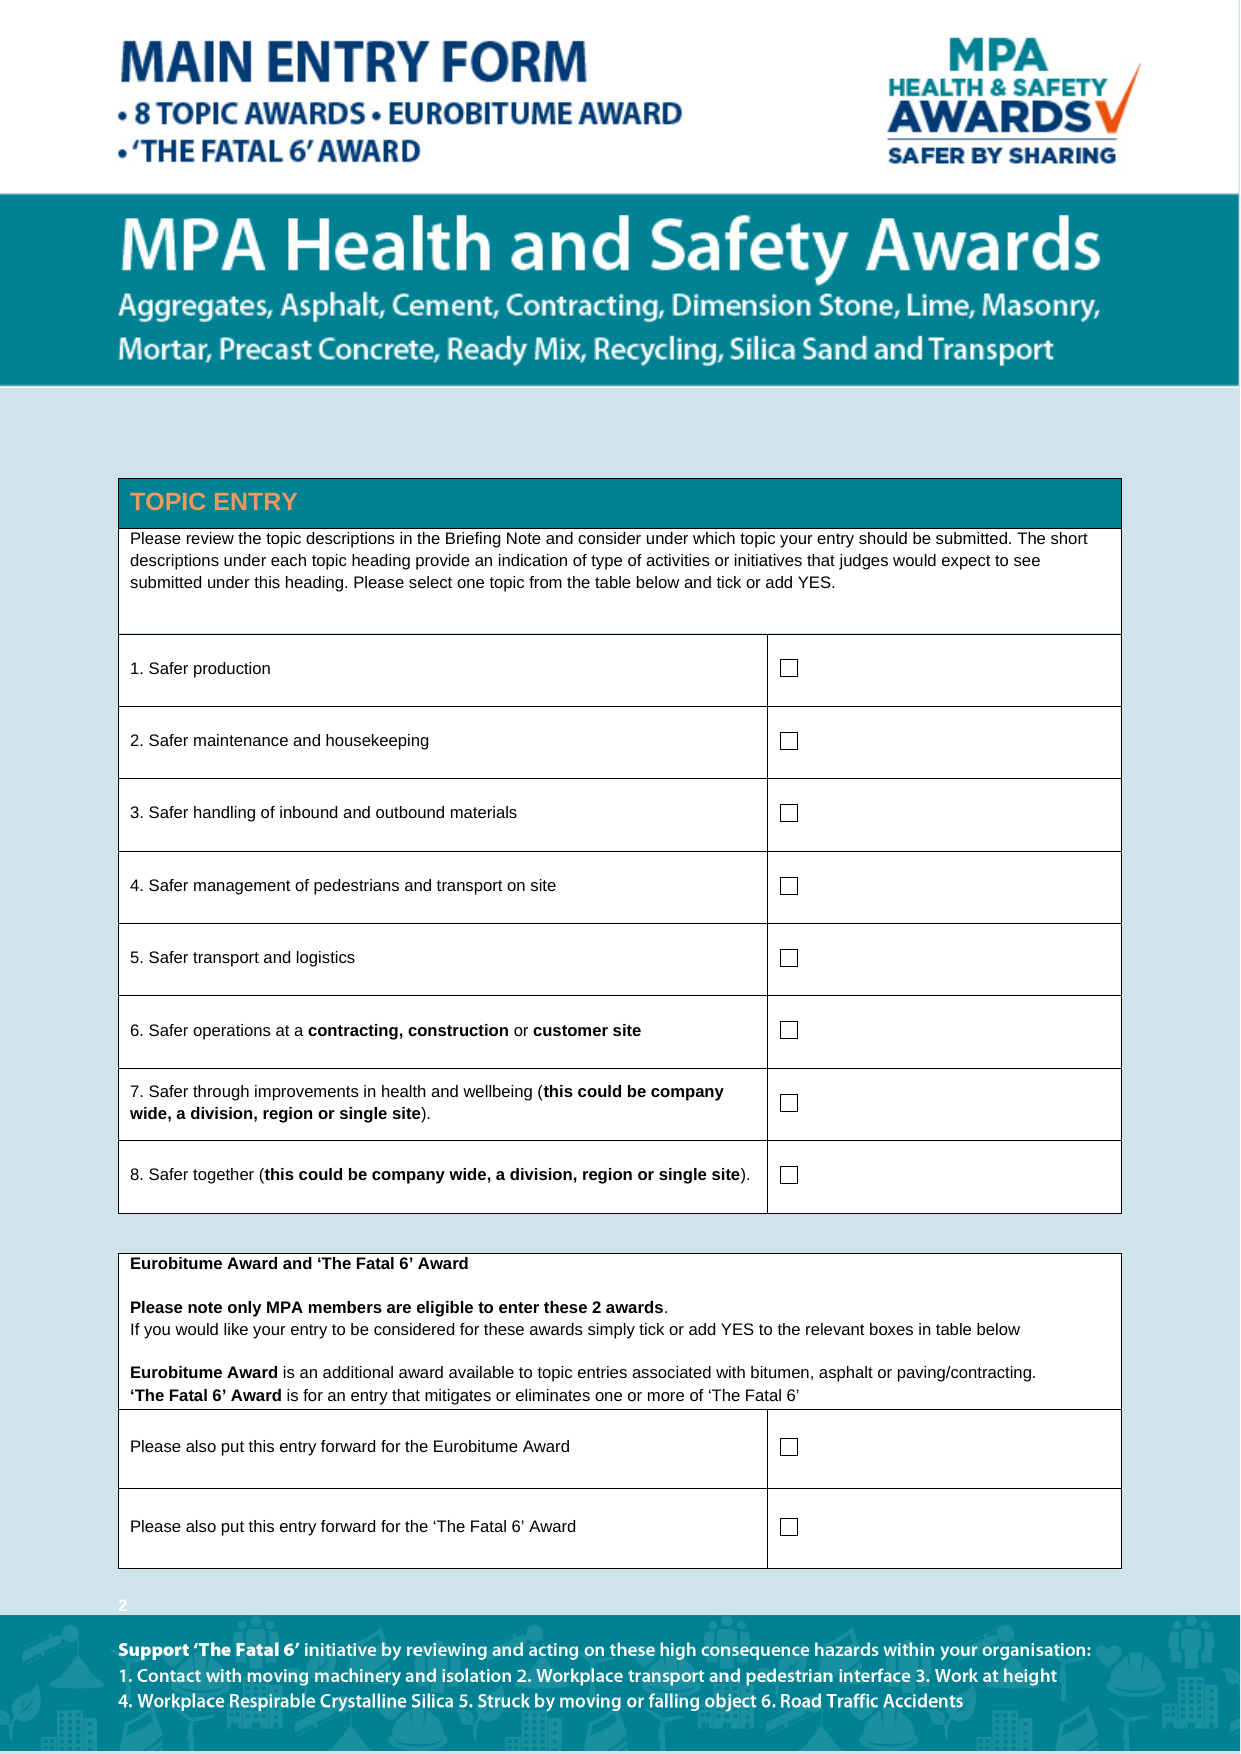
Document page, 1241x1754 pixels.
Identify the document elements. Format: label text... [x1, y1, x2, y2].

table_cell 5. Safer transport and logistics [119, 924, 767, 995]
table_header TOPIC ENTRY [119, 479, 1121, 528]
table_cell [119, 1214, 1121, 1252]
table_cell [768, 1141, 1121, 1213]
table_cell 4. Safer management of pedestrians and transport on site [119, 852, 767, 923]
table_cell [768, 852, 1121, 923]
table_cell [768, 1069, 1121, 1140]
table_cell 3. Safer handling of inbound and outbound materials [119, 779, 767, 851]
table_cell 8. Safer together (this could be company wide, a division, region or single site). [119, 1141, 767, 1213]
table_cell [768, 635, 1121, 706]
table_cell 2. Safer maintenance and housekeeping [119, 707, 767, 778]
table_cell Please review the topic descriptions in the Briefing Note and consider under which topic your entry should be submitted. The short descriptions under each topic heading provide an indication of type of activities or initiatives that judges would expect to see submitted under this heading. Please select one topic from the table below and tick or add YES. [119, 529, 1121, 633]
table_cell [768, 1410, 1121, 1488]
picture [0, 1615, 1241, 1751]
table_cell 1. Safer production [119, 635, 767, 706]
table_cell [768, 924, 1121, 995]
table_cell 7. Safer through improvements in health and wellbeing (this could be company wide, a division, region or single site). [119, 1069, 767, 1140]
table_cell Eurobitume Award and ‘The Fatal 6’ Award Please note only MPA members are eligible to enter these 2 awards. If you would like your entry to be considered for these awards simply tick or add YES to the relevant boxes in table below Eurobitume Award is an additional award available to topic entries associated with bitumen, asphalt or paving/contracting. ‘The Fatal 6’ Award is for an entry that mitigates or eliminates one or more of ‘The Fatal 6’ [119, 1254, 1121, 1409]
picture [0, 0, 1239, 388]
table_cell [768, 707, 1121, 778]
table_cell [768, 779, 1121, 851]
table_cell Please also put this entry forward for the Eurobitume Award [119, 1410, 767, 1488]
table_cell [768, 1489, 1121, 1568]
table_cell 6. Safer operations at a contracting, construction or customer site [119, 996, 767, 1068]
table_cell Please also put this entry forward for the ‘The Fatal 6’ Award [119, 1489, 767, 1568]
table_cell [768, 996, 1121, 1068]
